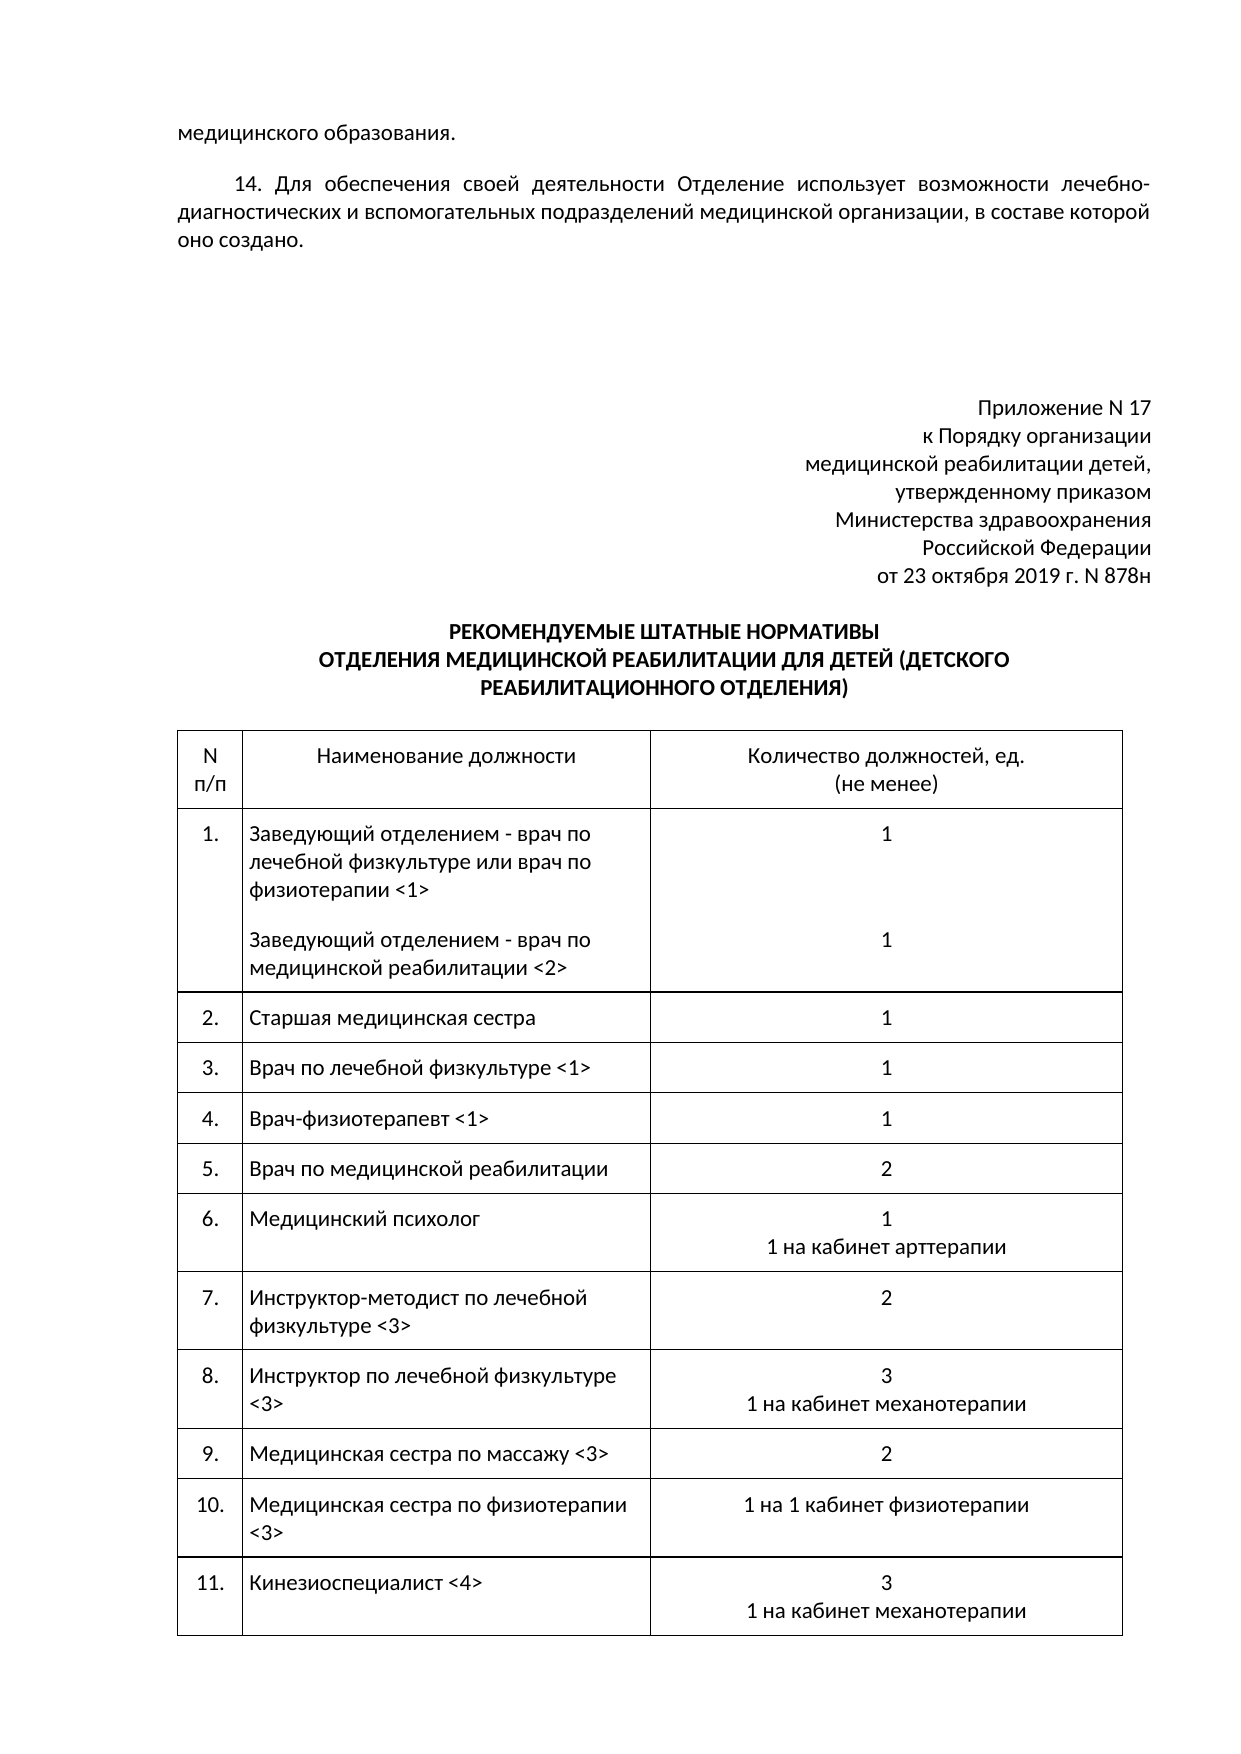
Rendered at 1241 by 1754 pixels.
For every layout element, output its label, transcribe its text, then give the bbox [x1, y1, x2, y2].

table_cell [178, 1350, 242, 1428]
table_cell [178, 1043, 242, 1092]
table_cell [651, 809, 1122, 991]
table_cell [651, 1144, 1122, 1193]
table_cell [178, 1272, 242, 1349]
text к Порядку организации [177, 421, 1152, 449]
title РЕАБИЛИТАЦИОННОГО ОТДЕЛЕНИЯ) [177, 673, 1152, 701]
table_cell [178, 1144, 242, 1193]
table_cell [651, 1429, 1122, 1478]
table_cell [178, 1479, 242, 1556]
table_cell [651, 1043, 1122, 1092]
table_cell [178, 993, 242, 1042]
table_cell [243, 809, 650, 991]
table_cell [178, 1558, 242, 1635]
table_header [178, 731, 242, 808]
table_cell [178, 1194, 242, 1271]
title РЕКОМЕНДУЕМЫЕ ШТАТНЫЕ НОРМАТИВЫ [177, 617, 1152, 645]
title ОТДЕЛЕНИЯ МЕДИЦИНСКОЙ РЕАБИЛИТАЦИИ ДЛЯ ДЕТЕЙ (ДЕТСКОГО [177, 645, 1152, 673]
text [177, 118, 1152, 146]
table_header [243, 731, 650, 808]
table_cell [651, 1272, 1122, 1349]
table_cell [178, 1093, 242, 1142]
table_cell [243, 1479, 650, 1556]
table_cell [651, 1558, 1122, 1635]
text утвержденному приказом [177, 477, 1152, 505]
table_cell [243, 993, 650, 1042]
text медицинской реабилитации детей, [177, 449, 1152, 477]
text Приложение N 17 [177, 393, 1152, 421]
text Министерства здравоохранения [177, 505, 1152, 533]
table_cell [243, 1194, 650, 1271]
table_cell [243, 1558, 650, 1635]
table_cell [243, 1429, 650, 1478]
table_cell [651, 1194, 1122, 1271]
text от 23 октября 2019 г. N 878н [177, 561, 1152, 589]
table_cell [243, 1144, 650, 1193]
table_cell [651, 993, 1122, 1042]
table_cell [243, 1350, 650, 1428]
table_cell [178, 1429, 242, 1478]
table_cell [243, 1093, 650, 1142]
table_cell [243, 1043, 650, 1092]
text Российской Федерации [177, 533, 1152, 561]
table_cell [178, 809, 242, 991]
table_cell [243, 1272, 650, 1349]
text 14. Для обеспечения своей деятельности Отделение использует возможности лечебно-диагностических и вспомогательных подразделений медицинской организации, в составе которой оно создано. [177, 169, 1152, 253]
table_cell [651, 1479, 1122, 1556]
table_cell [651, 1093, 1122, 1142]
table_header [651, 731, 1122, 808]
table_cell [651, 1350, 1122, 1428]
